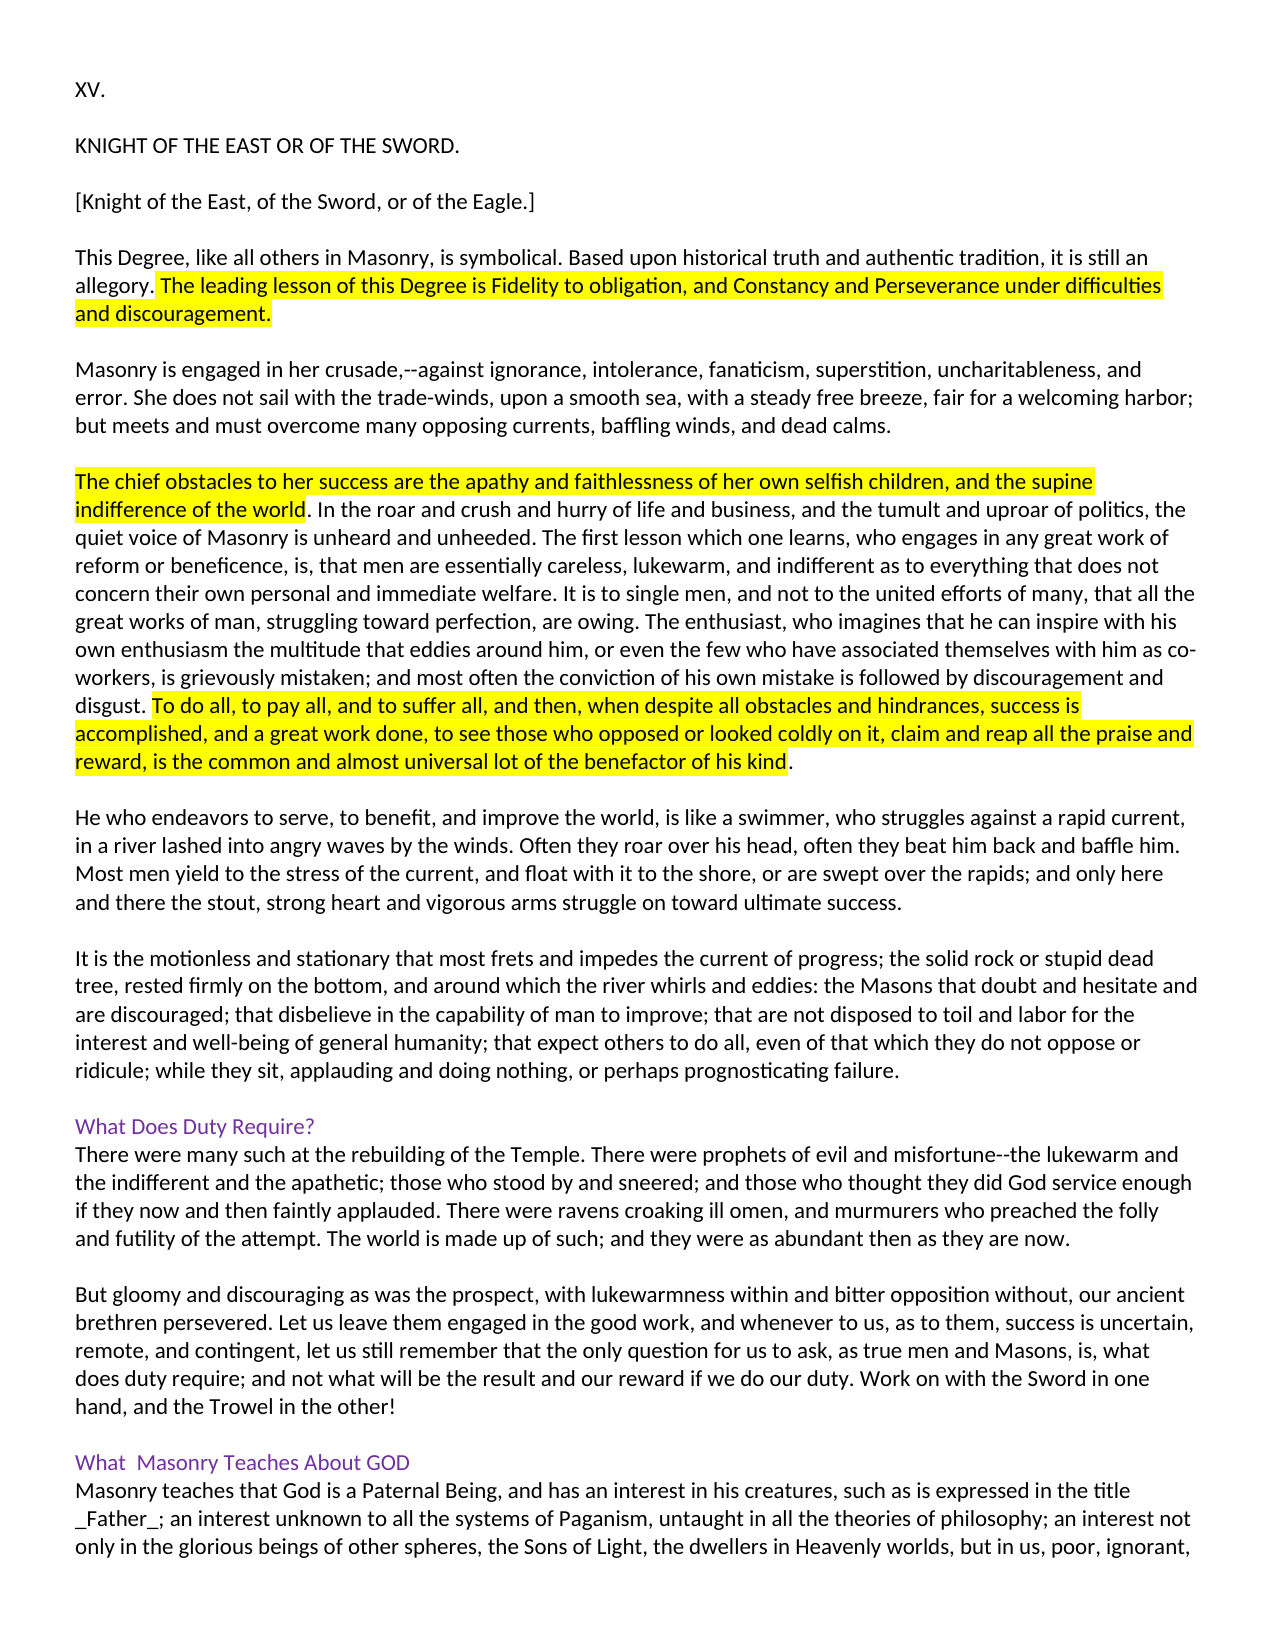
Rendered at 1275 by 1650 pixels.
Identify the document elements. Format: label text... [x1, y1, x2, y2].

text This Degree, like all others in Masonry, is symbolical. Based upon historical truth and authentic tradition, it is still an allegory. The leading lesson of this Degree is Fidelity to obligation, and Constancy and Perseverance under difficulties and discouragement. [75, 243, 1200, 327]
text He who endeavors to serve, to benefit, and improve the world, is like a swimmer, who struggles against a rapid current, in a river lashed into angry waves by the winds. Often they roar over his head, often they beat him back and baffle him. Most men yield to the stress of the current, and float with it to the shore, or are swept over the rapids; and only here and there the stout, strong heart and vigorous arms struggle on toward ultimate success. [75, 803, 1200, 916]
text XV. [75, 75, 1200, 103]
text But gloomy and discouraging as was the prospect, with lukewarmness within and bitter opposition without, our ancient brethren persevered. Let us leave them engaged in the good work, and whenever to us, as to them, success is uncertain, remote, and contingent, let us still remember that the only question for us to ask, as true men and Masons, is, what does duty require; and not what will be the result and our reward if we do our duty. Work on with the Sword in one hand, and the Trowel in the other! [75, 1280, 1200, 1420]
text What Masonry Teaches About GOD [75, 1448, 1200, 1476]
text There were many such at the rebuilding of the Temple. There were prophets of evil and misfortune--the lukewarm and the indifferent and the apathetic; those who stood by and sneered; and those who thought they did God service enough if they now and then faintly applauded. There were ravens croaking ill omen, and murmurers who preached the folly and futility of the attempt. The world is made up of such; and they were as abundant then as they are now. [75, 1140, 1200, 1252]
text It is the motionless and stationary that most frets and impedes the current of progress; the solid rock or stupid dead tree, rested firmly on the bottom, and around which the river whirls and eddies: the Masons that doubt and hesitate and are discouraged; that disbelieve in the capability of man to improve; that are not disposed to toil and labor for the interest and well-being of general humanity; that expect others to do all, even of that which they do not oppose or ridicule; while they sit, applauding and doing nothing, or perhaps prognosticating failure. [75, 944, 1200, 1084]
text The chief obstacles to her success are the apathy and faithlessness of her own selfish children, and the supine indifference of the world. In the roar and crush and hurry of life and business, and the tumult and uproar of politics, the quiet voice of Masonry is unheard and unheeded. The first lesson which one learns, who engages in any great work of reform or beneficence, is, that men are essentially careless, lukewarm, and indifferent as to everything that does not concern their own personal and immediate welfare. It is to single men, and not to the united efforts of many, that all the great works of man, struggling toward perfection, are owing. The enthusiast, who imagines that he can inspire with his own enthusiasm the multitude that eddies around him, or even the few who have associated themselves with him as co-workers, is grievously mistaken; and most often the conviction of his own mistake is followed by discouragement and disgust. To do all, to pay all, and to suffer all, and then, when despite all obstacles and hindrances, success is accomplished, and a great work done, to see those who opposed or looked coldly on it, claim and reap all the praise and reward, is the common and almost universal lot of the benefactor of his kind. [75, 467, 1200, 776]
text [75, 1476, 1200, 1560]
text What Does Duty Require? [75, 1112, 1200, 1140]
text [Knight of the East, of the Sword, or of the Eagle.] [75, 187, 1200, 215]
text KNIGHT OF THE EAST OR OF THE SWORD. [75, 131, 1200, 159]
text Masonry is engaged in her crusade,--against ignorance, intolerance, fanaticism, superstition, uncharitableness, and error. She does not sail with the trade-winds, upon a smooth sea, with a steady free breeze, fair for a welcoming harbor; but meets and must overcome many opposing currents, baffling winds, and dead calms. [75, 355, 1200, 439]
